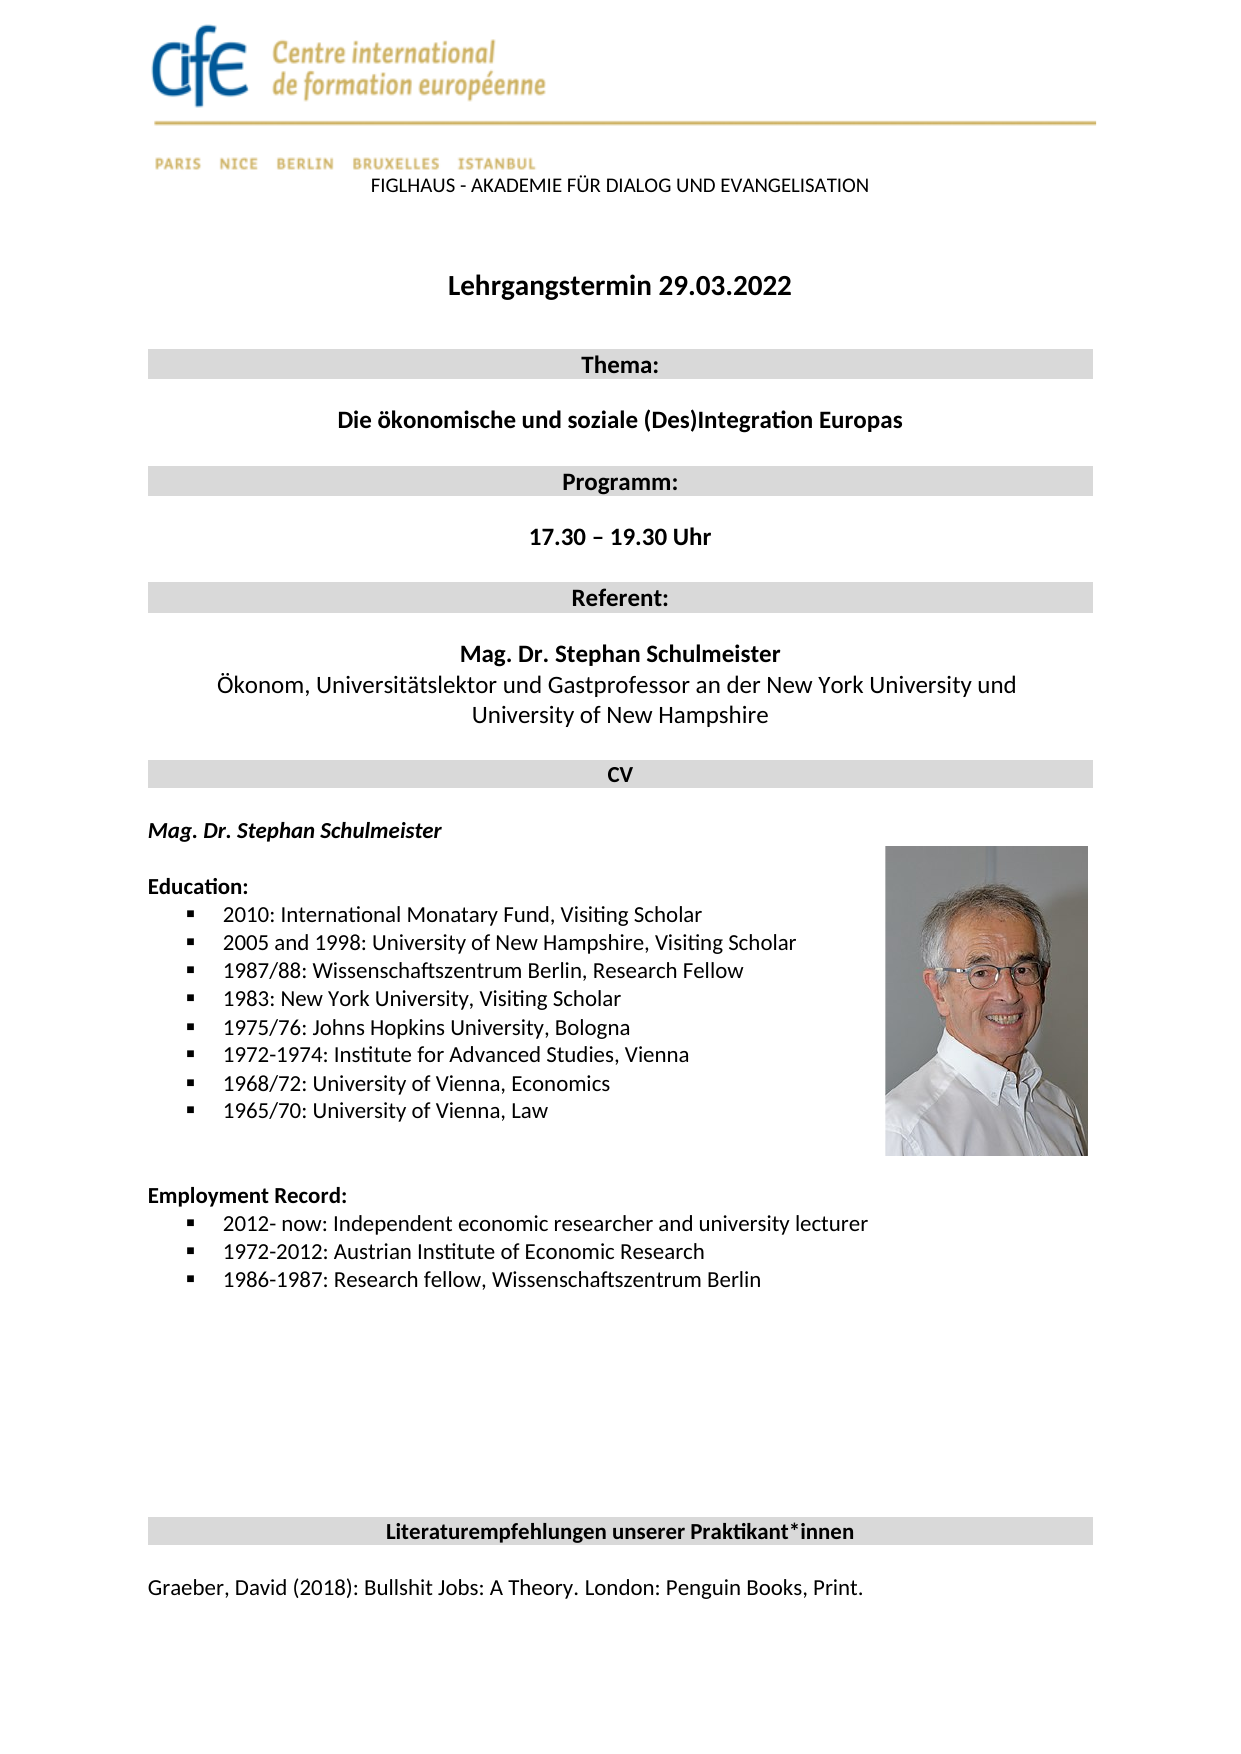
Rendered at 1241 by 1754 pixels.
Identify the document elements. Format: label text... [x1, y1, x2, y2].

list 2012- now: Independent economic researcher and university lecturer [185, 1209, 1093, 1237]
list 1983: New York University, Visiting Scholar [185, 984, 885, 1013]
list 1986-1987: Research fellow, Wissenschaftszentrum Berlin [185, 1265, 1093, 1293]
list 1972-1974: Institute for Advanced Studies, Vienna [185, 1041, 885, 1069]
text Employment Record: [148, 1181, 1093, 1209]
text Referent: [148, 582, 1093, 613]
text 17.30 – 19.30 Uhr [148, 521, 1093, 552]
text Programm: [148, 466, 1093, 496]
text Thema: [148, 349, 1093, 379]
list 1975/76: Johns Hopkins University, Bologna [185, 1013, 885, 1041]
text Lehrgangstermin 29.03.2022 [148, 267, 1093, 302]
text Ökonom, Universitätslektor und Gastprofessor an der New York University und University of New Hampshire [148, 669, 1093, 730]
text Graeber, David (2018): Bullshit Jobs: A Theory. London: Penguin Books, Print. [148, 1573, 1093, 1601]
text Mag. Dr. Stephan Schulmeister [148, 638, 1093, 669]
picture [885, 846, 1088, 1156]
text Literaturempfehlungen unserer Praktikant*innen [148, 1517, 1093, 1545]
list 2005 and 1998: University of New Hampshire, Visiting Scholar [185, 928, 885, 957]
list 2010: International Monatary Fund, Visiting Scholar [185, 901, 885, 928]
list 1972-2012: Austrian Institute of Economic Research [185, 1237, 1093, 1265]
text Die ökonomische und soziale (Des)Integration Europas [148, 404, 1093, 435]
text Mag. Dr. Stephan Schulmeister [148, 816, 1093, 844]
text CV [148, 760, 1093, 788]
list 1987/88: Wissenschaftszentrum Berlin, Research Fellow [185, 957, 885, 984]
list 1965/70: University of Vienna, Law [185, 1097, 885, 1125]
list 1968/72: University of Vienna, Economics [185, 1069, 885, 1097]
text Education: [148, 872, 885, 901]
